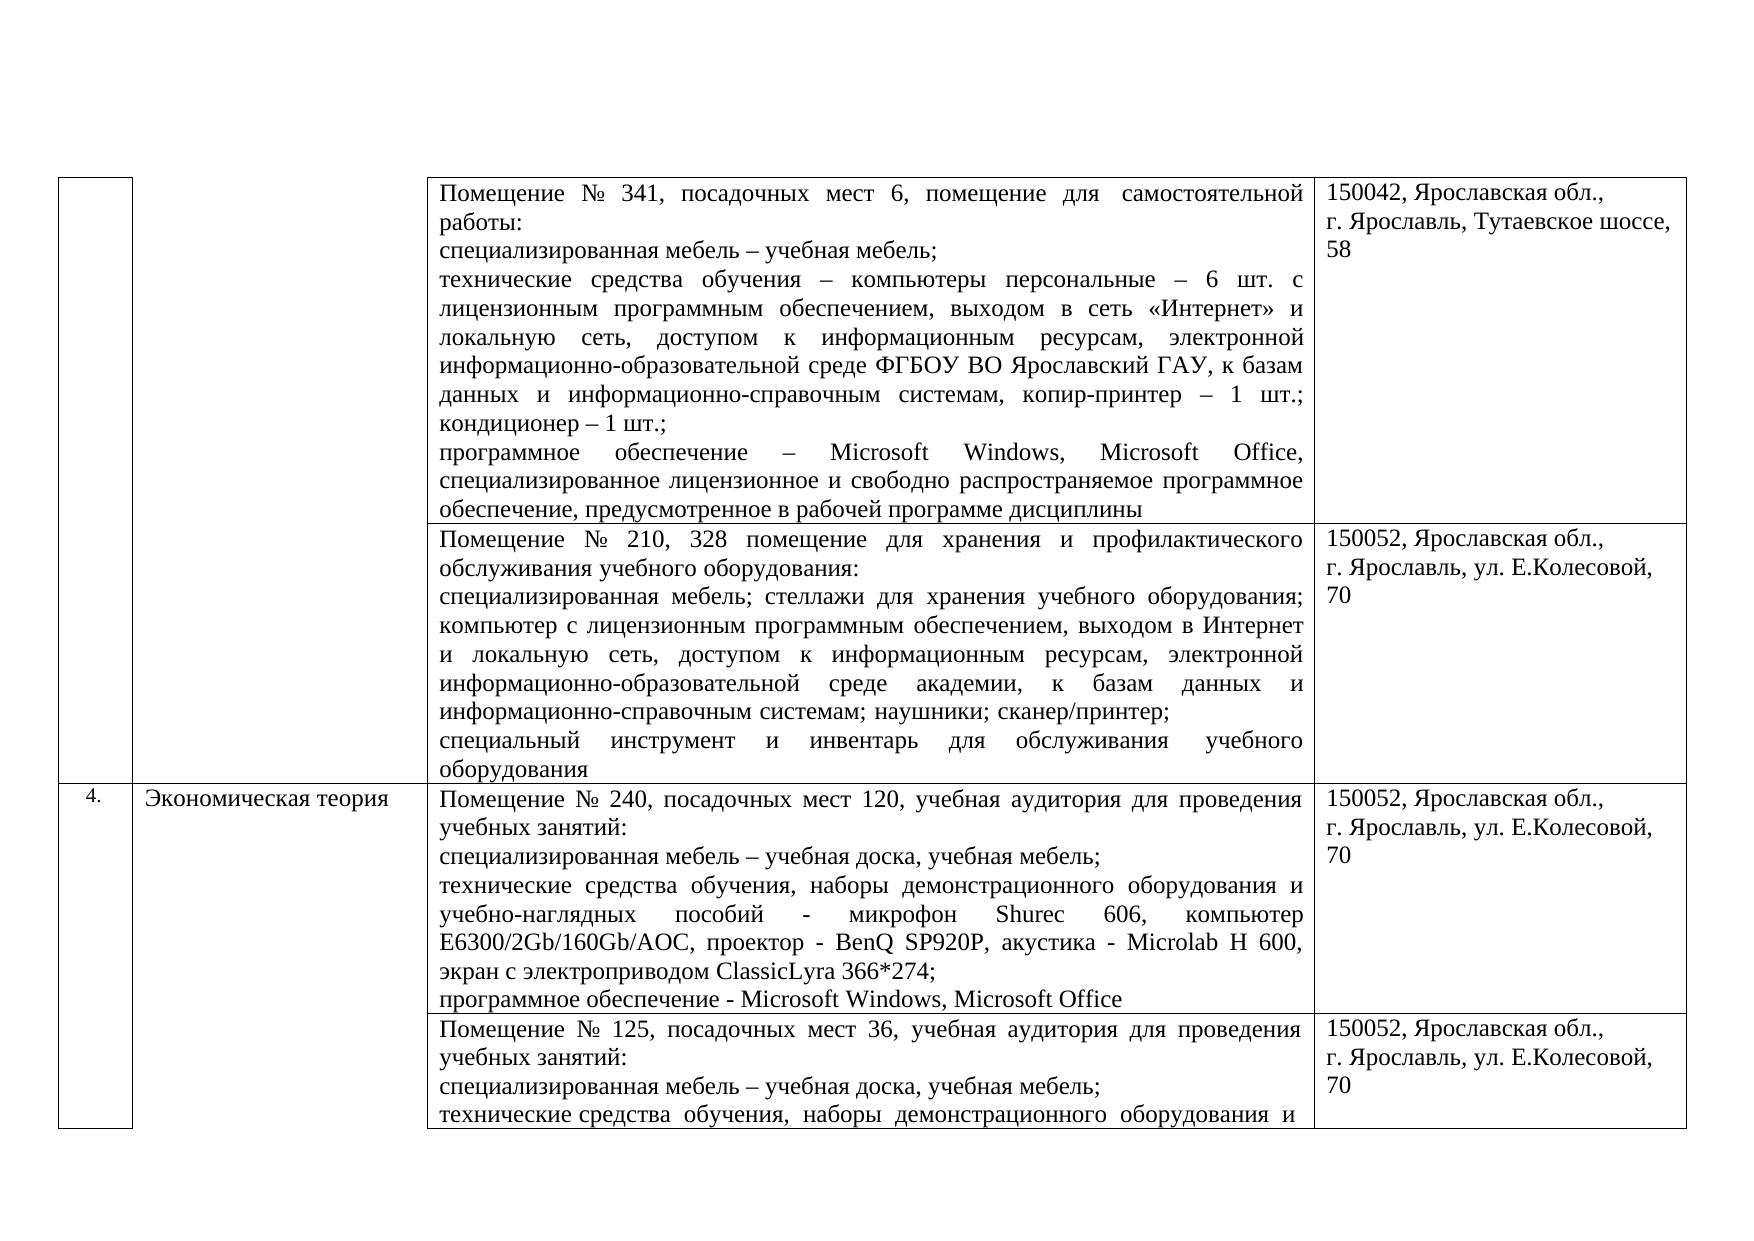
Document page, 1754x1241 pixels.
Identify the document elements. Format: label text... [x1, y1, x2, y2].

table_cell Экономическая теория [133, 784, 427, 1128]
table_cell 150052, Ярославская обл., г. Ярославль, ул. Е.Колесовой, 70 [1315, 1014, 1686, 1128]
table_header 150042, Ярославская обл., г. Ярославль, Тутаевское шоссе, 58 [1315, 178, 1686, 523]
table_header Помещение № 341, посадочных мест 6, помещение для самостоятельной работы: специализированная мебель – учебная мебель; технические средства обучения – компьютеры персональные – 6 шт. с лицензионным программным обеспечением, выходом в сеть «Интернет» и локальную сеть, доступом к информационным ресурсам, электронной информационно-образовательной среде ФГБОУ ВО Ярославский ГАУ, к базам данных и информационно-справочным системам, копир-принтер – 1 шт.; кондиционер – 1 шт.; программное обеспечение – Microsoft Windows, Microsoft Office, специализированное лицензионное и свободно распространяемое программное обеспечение, предусмотренное в рабочей программе дисциплины [428, 178, 1314, 523]
table_cell Помещение № 240, посадочных мест 120, учебная аудитория для проведения учебных занятий: специализированная мебель – учебная доска, учебная мебель; технические средства обучения, наборы демонстрационного оборудования и учебно-наглядных пособий - микрофон Shurec 606, компьютер Е6300/2Gb/160Gb/AOC, проектор - BenQ SP920P, акустика - Microlab H 600, экран с электроприводом ClassicLyra 366*274; программное обеспечение - Microsoft Windows, Microsoft Office [428, 784, 1314, 1013]
table_cell 4. [59, 784, 132, 1128]
table_cell Помещение № 210, 328 помещение для хранения и профилактического обслуживания учебного оборудования: специализированная мебель; стеллажи для хранения учебного оборудования; компьютер с лицензионным программным обеспечением, выходом в Интернет и локальную сеть, доступом к информационным ресурсам, электронной информационно-образовательной среде академии, к базам данных и информационно-справочным системам; наушники; сканер/принтер; специальный инструмент и инвентарь для обслуживания учебного оборудования [428, 524, 1314, 783]
table_cell Помещение № 125, посадочных мест 36, учебная аудитория для проведения учебных занятий: специализированная мебель – учебная доска, учебная мебель; технические средства обучения, наборы демонстрационного оборудования и [428, 1014, 1314, 1128]
table_cell 150052, Ярославская обл., г. Ярославль, ул. Е.Колесовой, 70 [1315, 524, 1686, 783]
table_header [133, 177, 427, 783]
table_cell 150052, Ярославская обл., г. Ярославль, ул. Е.Колесовой, 70 [1315, 784, 1686, 1013]
table_header [59, 178, 132, 783]
